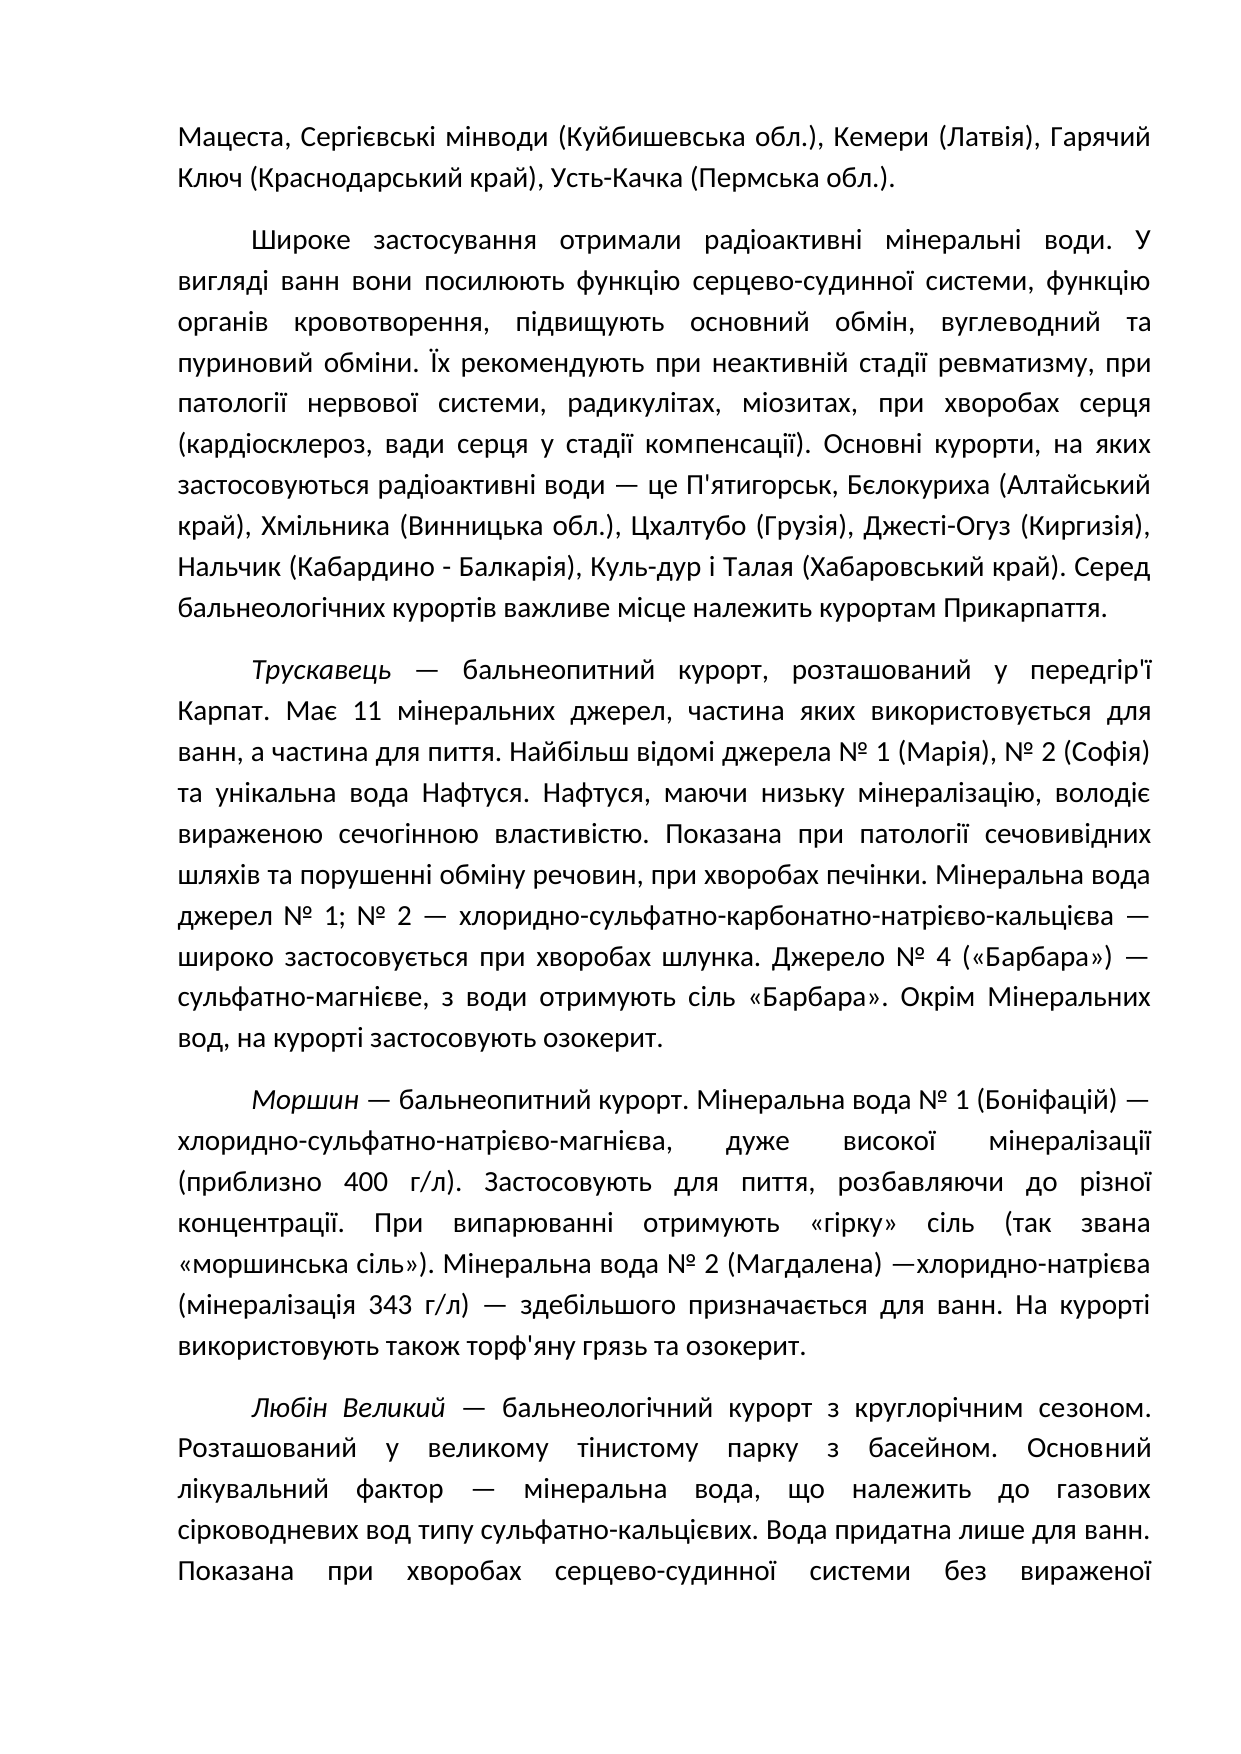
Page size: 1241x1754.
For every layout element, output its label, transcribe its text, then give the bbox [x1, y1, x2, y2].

text Моршин — бальнеопитний курорт. Мінеральна вода № 1 (Боніфацій) — хлоридно-сульфатно-натрієво-магнієва, дуже високої мінералізації (приблизно 400 г/л). Застосовують для пиття, розбавляючи до різної концентрації. При випарюванні отримують «гірку» сіль (так звана «моршинська сіль»). Мінеральна вода № 2 (Магдалена) —хлоридно-натрієва (мінералізація 343 г/л) — здебільшого призначається для ванн. На курорті використовують також торф'яну грязь та озокерит. [177, 1081, 1152, 1362]
text Широке застосування отримали радіоактивні мінеральні води. У вигляді ванн вони посилюють функцію серцево-судинної системи, функцію органів кровотворення, підвищують основний обмін, вуглеводний та пуриновий обміни. Їх рекомендують при неактивній стадії ревматизму, при патології нервової системи, радикулітах, міозитах, при хворобах серця (кардіосклероз, вади серця у стадії компенсації). Основні курорти, на яких застосовуються радіоактивні води — це П'ятигорськ, Бєлокуриха (Алтайський край), Хмільника (Винницька обл.), Цхалтубо (Грузія), Джесті-Огуз (Киргизія), Нальчик (Кабардино - Балкарія), Куль-дур і Талая (Хабаровський край). Серед бальнеологічних курортів важливе місце належить курортам Прикарпаття. [177, 221, 1152, 625]
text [177, 118, 1152, 195]
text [177, 1389, 1152, 1588]
text Трускавець — бальнеопитний курорт, розташований у передгір'ї Карпат. Має 11 мінеральних джерел, частина яких використовується для ванн, а частина для пиття. Найбільш відомі джерела № 1 (Марія), № 2 (Софія) та унікальна вода Нафтуся. Нафтуся, маючи низьку мінералізацію, володіє вираженою сечогінною властивістю. Показана при патології сечовивідних шляхів та порушенні обміну речовин, при хворобах печінки. Мінеральна вода джерел № 1; № 2 — хлоридно-сульфатно-карбонатно-натрієво-кальцієва — широко застосовується при хворобах шлунка. Джерело № 4 («Барбара») — сульфатно-магнієве, з води отримують сіль «Барбара». Окрім Мінеральних вод, на курорті застосовують озокерит. [177, 651, 1152, 1055]
